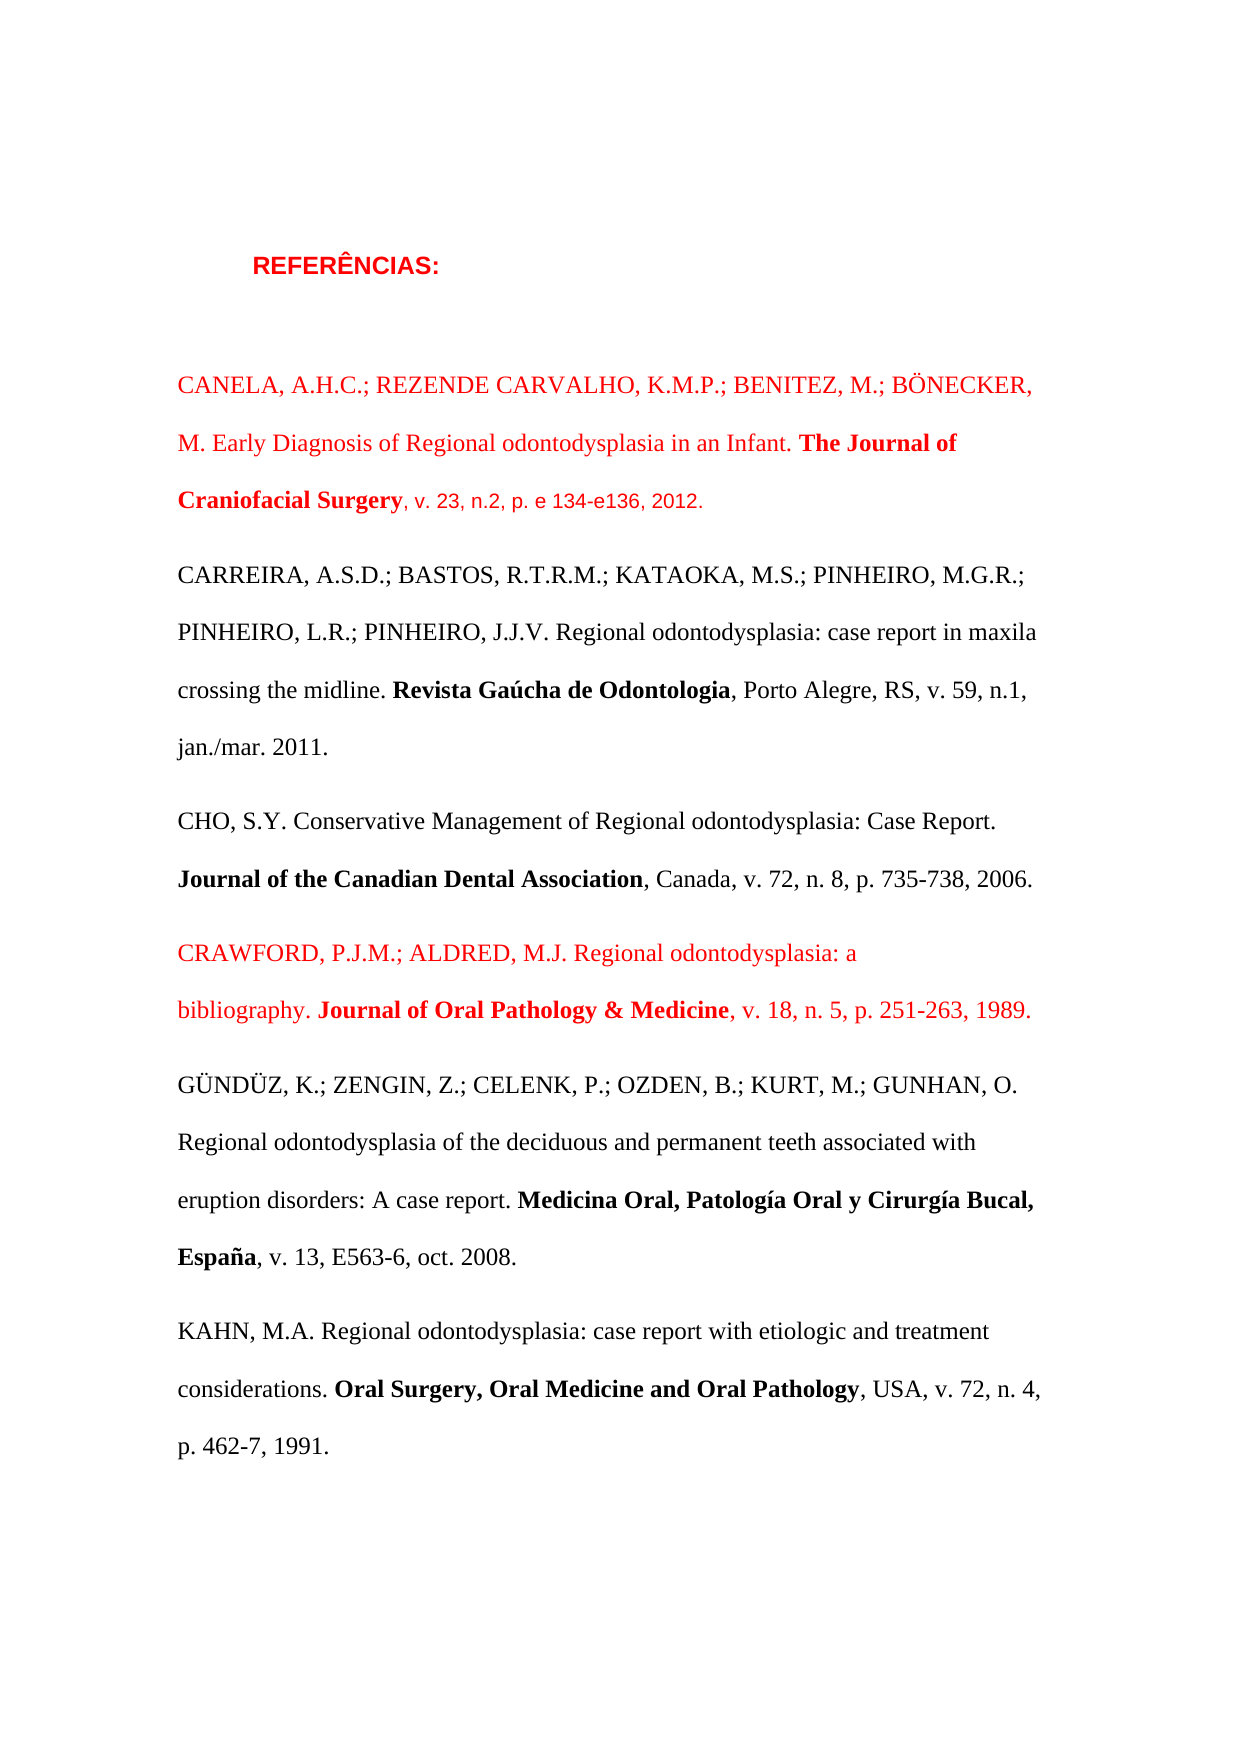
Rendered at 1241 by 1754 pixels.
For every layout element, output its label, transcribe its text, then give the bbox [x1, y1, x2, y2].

text GÜNDÜZ, K.; ZENGIN, Z.; CELENK, P.; OZDEN, B.; KURT, M.; GUNHAN, O. Regional odontodysplasia of the deciduous and permanent teeth associated with eruption disorders: A case report. Medicina Oral, Patología Oral y Cirurgía Bucal, España, v. 13, E563-6, oct. 2008. [177, 1070, 1063, 1271]
text CHO, S.Y. Conservative Management of Regional odontodysplasia: Case Report. Journal of the Canadian Dental Association, Canada, v. 72, n. 8, p. 735-738, 2006. [177, 806, 1063, 893]
list REFERÊNCIAS: [252, 251, 974, 280]
text CRAWFORD, P.J.M.; ALDRED, M.J. Regional odontodysplasia: a bibliography. Journal of Oral Pathology & Medicine, v. 18, n. 5, p. 251-263, 1989. [177, 938, 1063, 1024]
text CARREIRA, A.S.D.; BASTOS, R.T.R.M.; KATAOKA, M.S.; PINHEIRO, M.G.R.; PINHEIRO, L.R.; PINHEIRO, J.J.V. Regional odontodysplasia: case report in maxila crossing the midline. Revista Gaúcha de Odontologia, Porto Alegre, RS, v. 59, n.1, jan./mar. 2011. [177, 560, 1063, 761]
text CANELA, A.H.C.; REZENDE CARVALHO, K.M.P.; BENITEZ, M.; BÖNECKER, M. Early Diagnosis of Regional odontodysplasia in an Infant. The Journal of Craniofacial Surgery, v. 23, n.2, p. e 134-e136, 2012. [177, 371, 1063, 514]
text KAHN, M.A. Regional odontodysplasia: case report with etiologic and treatment considerations. Oral Surgery, Oral Medicine and Oral Pathology, USA, v. 72, n. 4, p. 462-7, 1991. [177, 1316, 1063, 1460]
